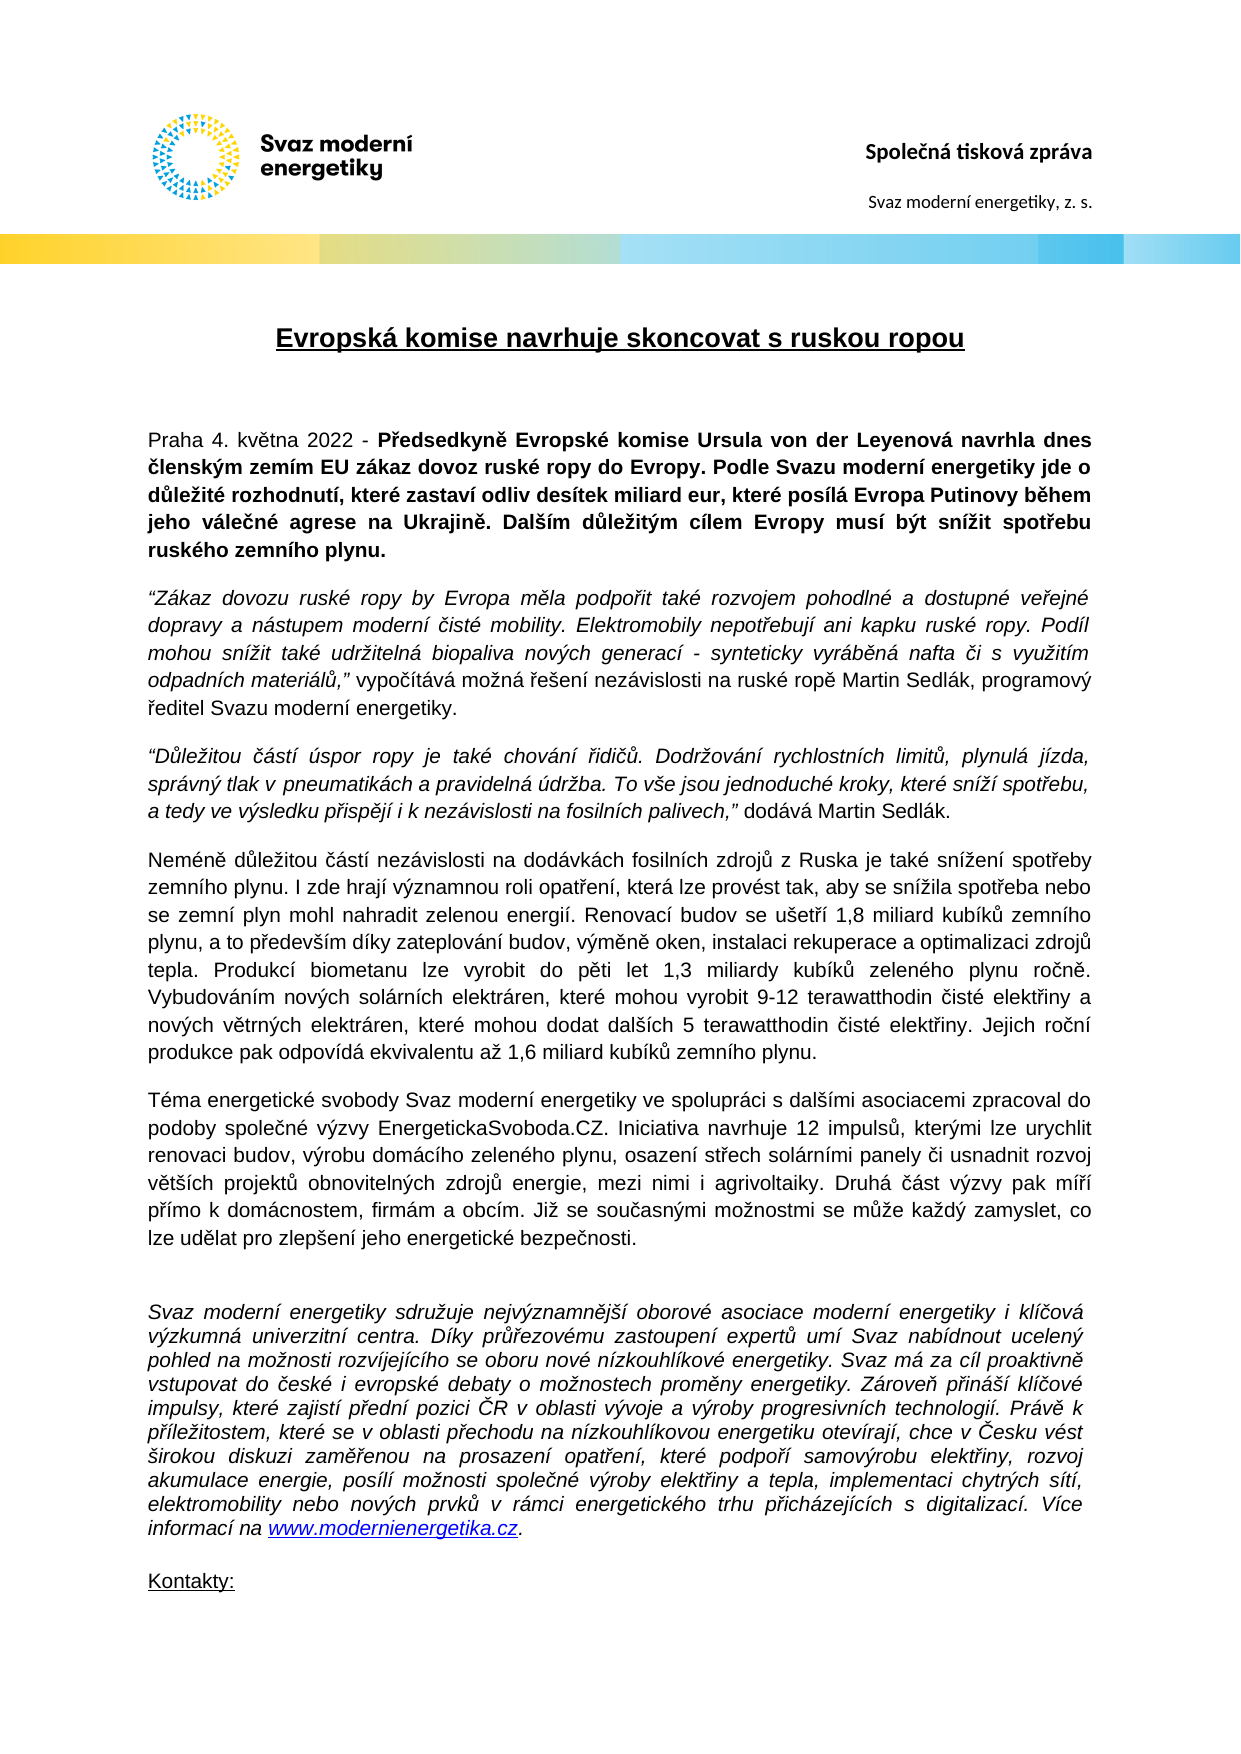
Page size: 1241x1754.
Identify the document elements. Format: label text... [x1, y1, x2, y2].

picture [144, 101, 423, 212]
text Evropská komise navrhuje skoncovat s ruskou ropou [148, 322, 1093, 353]
text Praha 4. května 2022 - Předsedkyně Evropské komise Ursula von der Leyenová navrhla dnes členským zemím EU zákaz dovoz ruské ropy do Evropy. Podle Svazu moderní energetiky jde o důležité rozhodnutí, které zastaví odliv desítek miliard eur, které posílá Evropa Putinovy během jeho válečné agrese na Ukrajině. Dalším důležitým cílem Evropy musí být snížit spotřebu ruského zemního plynu. [148, 427, 1093, 561]
text Neméně důležitou částí nezávislosti na dodávkách fosilních zdrojů z Ruska je také snížení spotřeby zemního plynu. I zde hrají významnou roli opatření, která lze provést tak, aby se snížila spotřeba nebo se zemní plyn mohl nahradit zelenou energií. Renovací budov se ušetří 1,8 miliard kubíků zemního plynu, a to především díky zateplování budov, výměně oken, instalaci rekuperace a optimalizaci zdrojů tepla. Produkcí biometanu lze vyrobit do pěti let 1,3 miliardy kubíků zeleného plynu ročně. Vybudováním nových solárních elektráren, které mohou vyrobit 9-12 terawatthodin čisté elektřiny a nových větrných elektráren, které mohou dodat dalších 5 terawatthodin čisté elektřiny. Jejich roční produkce pak odpovídá ekvivalentu až 1,6 miliard kubíků zemního plynu. [148, 847, 1093, 1064]
text “Zákaz dovozu ruské ropy by Evropa měla podpořit také rozvojem pohodlné a dostupné veřejné dopravy a nástupem moderní čisté mobility. Elektromobily nepotřebují ani kapku ruské ropy. Podíl mohou snížit také udržitelná biopaliva nových generací - synteticky vyráběná nafta či s využitím odpadních materiálů,” vypočítává možná řešení nezávislosti na ruské ropě Martin Sedlák, programový ředitel Svazu moderní energetiky. [148, 586, 1093, 720]
text Kontakty: [148, 1569, 1093, 1593]
picture [0, 234, 1241, 264]
text “Důležitou částí úspor ropy je také chování řidičů. Dodržování rychlostních limitů, plynulá jízda, správný tlak v pneumatikách a pravidelná údržba. To vše jsou jednoduché kroky, které sníží spotřebu, a tedy ve výsledku přispějí i k nezávislosti na fosilních palivech,” dodává Martin Sedlák. [148, 744, 1093, 823]
text Téma energetické svobody Svaz moderní energetiky ve spolupráci s dalšími asociacemi zpracoval do podoby společné výzvy EnergetickaSvoboda.CZ. Iniciativa navrhuje 12 impulsů, kterými lze urychlit renovaci budov, výrobu domácího zeleného plynu, osazení střech solárními panely či usnadnit rozvoj větších projektů obnovitelných zdrojů energie, mezi nimi i agrivoltaiky. Druhá část výzvy pak míří přímo k domácnostem, firmám a obcím. Již se současnými možnostmi se může každý zamyslet, co lze udělat pro zlepšení jeho energetické bezpečnosti. [148, 1088, 1093, 1250]
text Svaz moderní energetiky sdružuje nejvýznamnější oborové asociace moderní energetiky i klíčová výzkumná univerzitní centra. Díky průřezovému zastoupení expertů umí Svaz nabídnout ucelený pohled na možnosti rozvíjejícího se oboru nové nízkouhlíkové energetiky. Svaz má za cíl proaktivně vstupovat do české i evropské debaty o možnostech proměny energetiky. Zároveň přináší klíčové impulsy, které zajistí přední pozici ČR v oblasti vývoje a výroby progresivních technologií. Právě k příležitostem, které se v oblasti přechodu na nízkouhlíkovou energetiku otevírají, chce v Česku vést širokou diskuzi zaměřenou na prosazení opatření, které podpoří samovýrobu elektřiny, rozvoj akumulace energie, posílí možnosti společné výroby elektřiny a tepla, implementaci chytrých sítí, elektromobility nebo nových prvků v rámci energetického trhu přicházejících s digitalizací. Více informací na www.modernienergetika.cz. [148, 1300, 1086, 1540]
